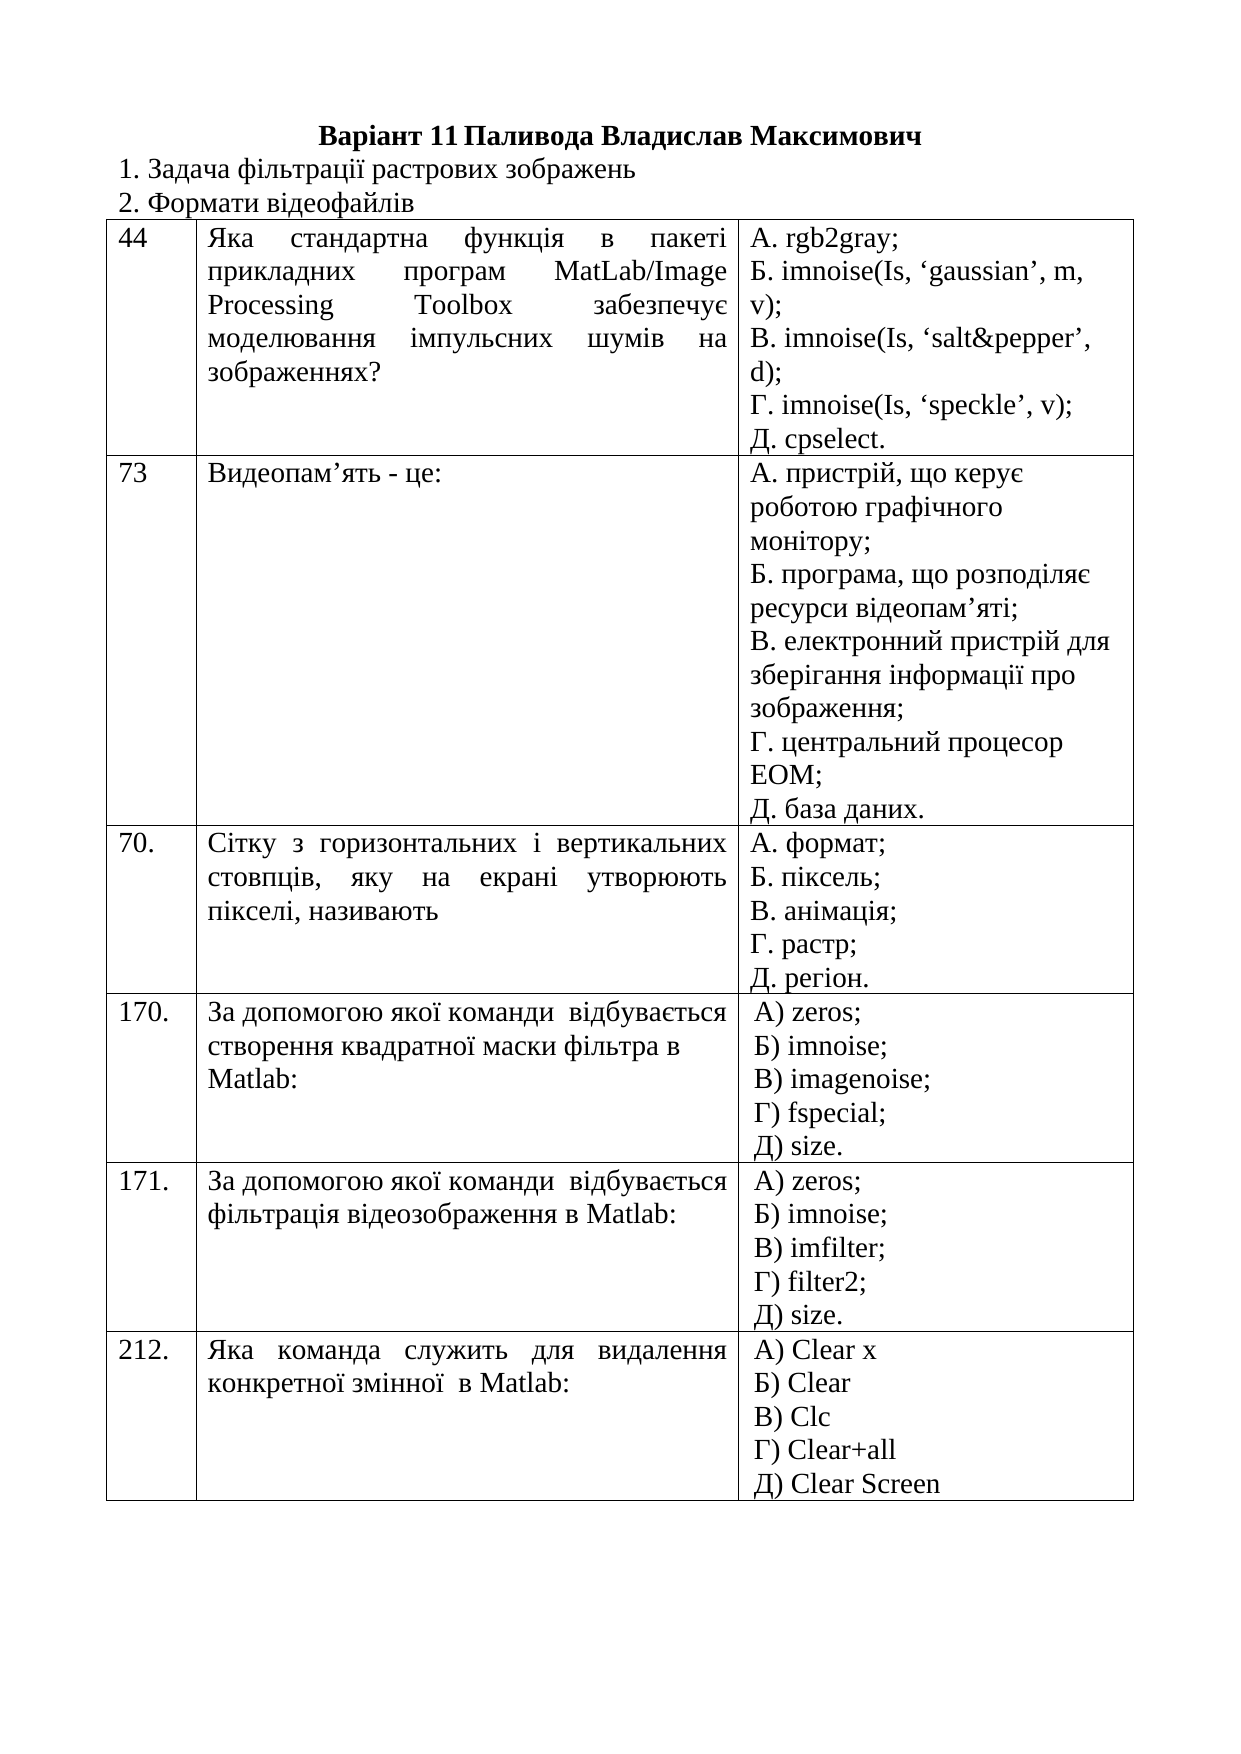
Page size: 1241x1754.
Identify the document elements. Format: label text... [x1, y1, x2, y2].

table_cell 212. [107, 1332, 196, 1499]
table_cell 170. [107, 994, 196, 1162]
table_header Яка стандартна функція в пакеті прикладних програм MatLab/Image Processing Toolbox забезпечує моделювання імпульсних шумів на зображеннях? [197, 220, 738, 454]
table_cell 171. [107, 1163, 196, 1331]
text Варіант 11 Паливода Владислав Максимович [118, 118, 1122, 152]
table_cell 73 [107, 456, 196, 824]
table_cell За допомогою якої команди відбувається фільтрація відеозображення в Matlab: [197, 1163, 738, 1331]
table_cell Яка команда служить для видалення конкретної змінної в Matlab: [197, 1332, 738, 1499]
text 2. Формати відеофайлів [118, 185, 1122, 219]
text 1. Задача фільтрації растрових зображень [118, 152, 1122, 185]
table_header 44 [107, 220, 196, 454]
table_cell А) zeros; Б) imnoise; В) imagenoise; Г) fspecial; Д) size. [739, 994, 1133, 1162]
table_cell Сітку з горизонтальних і вертикальних стовпців, яку на екрані утворюють пікселі, називають [197, 826, 738, 993]
table_cell А. формат; Б. піксель; В. анімація; Г. растр; Д. регіон. [739, 826, 1133, 993]
table_header А. rgb2gray; Б. imnoise(Is, ‘gaussian’, m, v); В. imnoise(Is, ‘salt&pepper’, d); Г. imnoise(Is, ‘speckle’, v); Д. cpselect. [739, 220, 1133, 454]
table_cell А) Clear x Б) Clear В) Clc Г) Clear+all Д) Clear Screen [739, 1332, 1133, 1499]
table_cell А. пристрій, що керує роботою графічного монітору; Б. програма, що розподіляє ресурси відеопам’яті; В. електронний пристрій для зберігання інформації про зображення; Г. центральний процесор ЕОМ; Д. база даних. [739, 456, 1133, 824]
table_cell За допомогою якої команди відбувається створення квадратної маски фільтра в Matlab: [197, 994, 738, 1162]
table_cell Видеопам’ять - це: [197, 456, 738, 824]
table_cell А) zeros; Б) imnoise; В) imfilter; Г) filter2; Д) size. [739, 1163, 1133, 1331]
table_cell 70. [107, 826, 196, 993]
